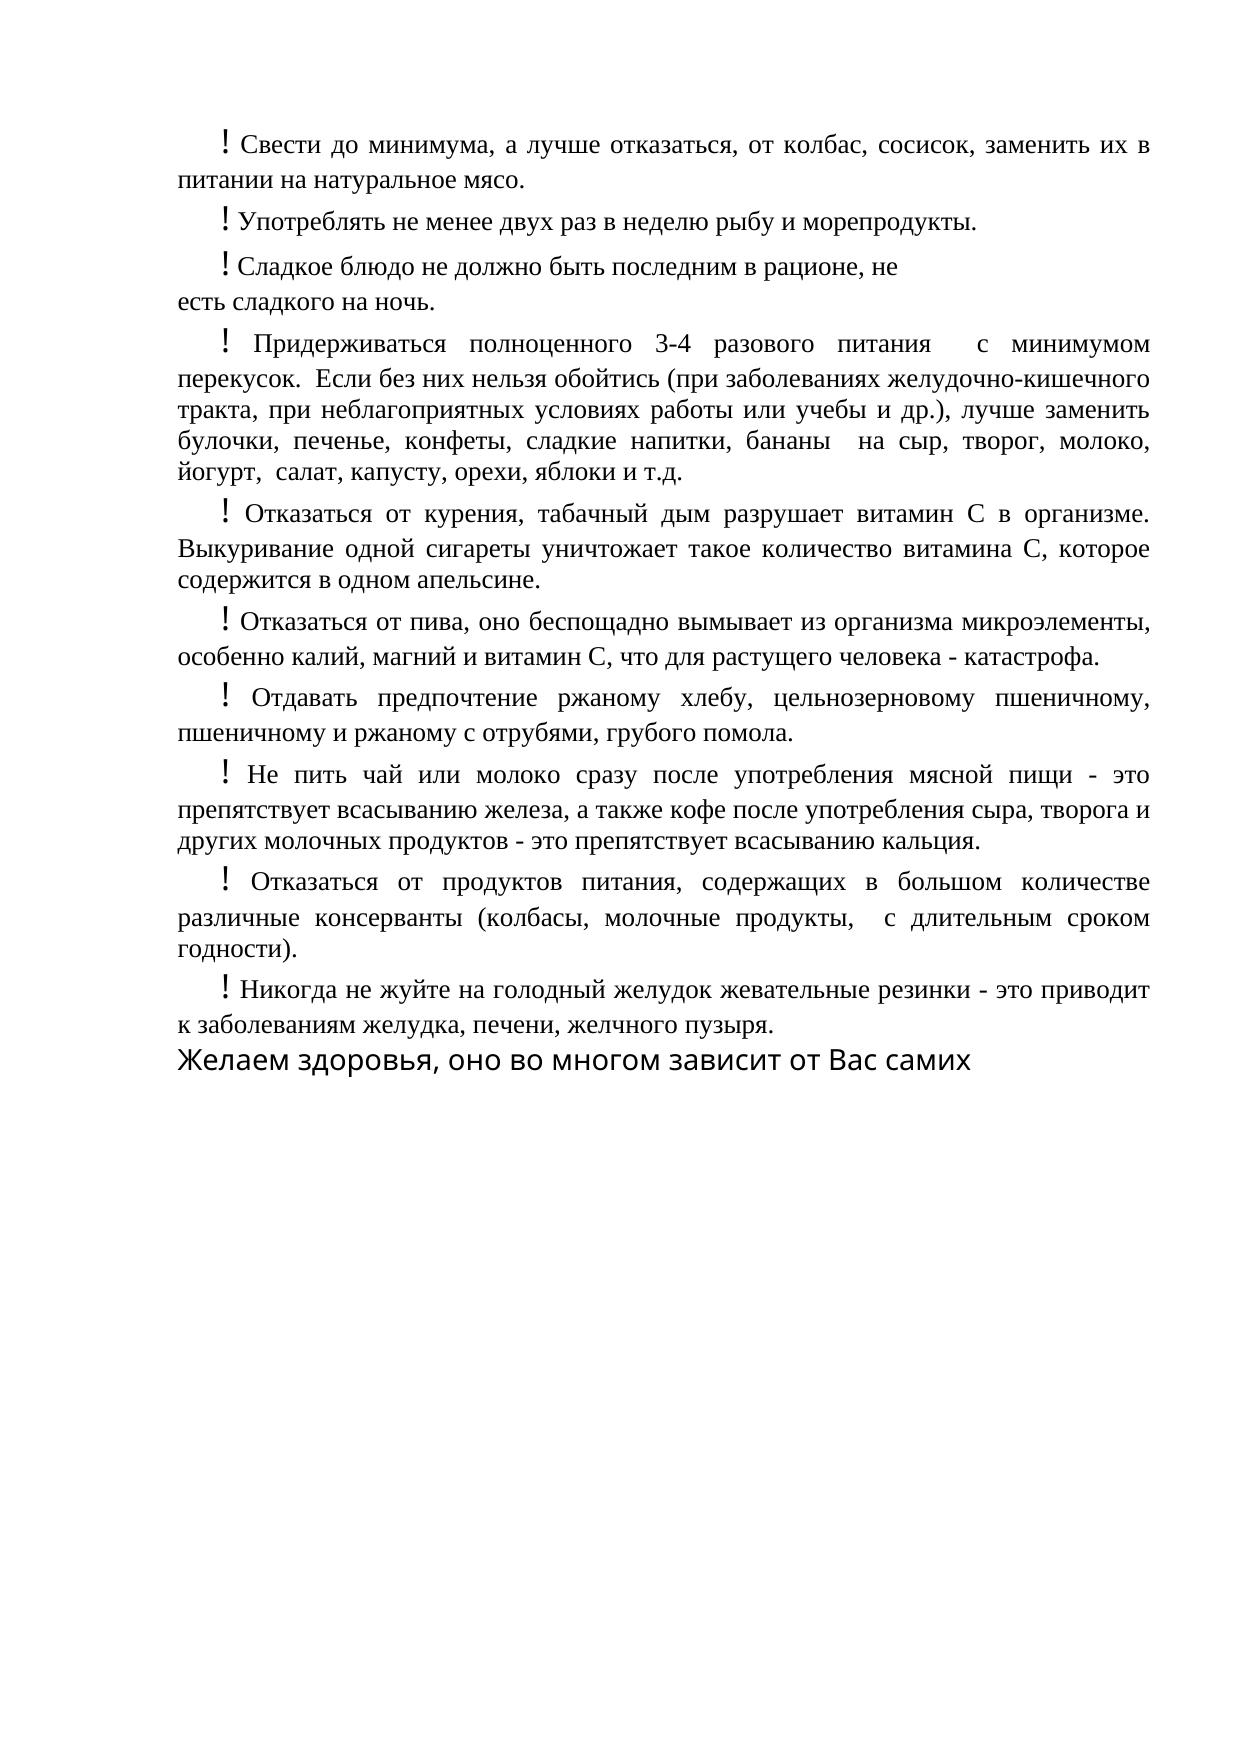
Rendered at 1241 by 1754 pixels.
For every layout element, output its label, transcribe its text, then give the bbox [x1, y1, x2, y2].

text ! Придерживаться полноценного 3-4 разового питания с минимумом перекусок. Если без них нельзя обойтись (при заболеваниях желудочно-кишечного тракта, при неблагоприятных условиях работы или учебы и др.), лучше заменить булочки, печенье, конфеты, сладкие напитки, бананы на сыр, творог, молоко, йогурт, салат, капусту, орехи, яблоки и т.д. [177, 317, 1152, 487]
text ! Отдавать предпочтение ржаному хлебу, цельнозерновому пшеничному, пшеничному и ржаному с отрубями, грубого помола. [177, 671, 1152, 747]
text ! Отказаться от курения, табачный дым разрушает витамин С в организме. Выкуривание одной сигареты уничтожает такое количество витамина С, которое содержится в одном апельсине. [177, 487, 1152, 594]
text Желаем здоровья, оно во многом зависит от Вас самих [177, 1039, 1152, 1079]
text ! Употреблять не менее двух раз в неделю рыбу и морепродукты. [177, 195, 1152, 240]
text ! Отказаться от пива, оно беспощадно вымывает из организма микроэлементы, особенно калий, магний и витамин С, что для растущего человека - катастрофа. [177, 594, 1152, 671]
text ! Не пить чай или молоко сразу после употребления мясной пищи - это препятствует всасыванию железа, а также кофе после употребления сыра, творога и других молочных продуктов - это препятствует всасыванию кальция. [177, 747, 1152, 855]
text ! Свести до минимума, а лучше отказаться, от колбас, сосисок, заменить их в питании на натуральное мясо. [177, 118, 1152, 195]
text ! Никогда не жуйте на голодный желудок жевательные резинки - это приводит к заболеваниям желудка, печени, желчного пузыря. [177, 963, 1152, 1039]
text есть сладкого на ночь. [177, 286, 1152, 317]
text ! Сладкое блюдо не должно быть последним в рационе, не [177, 240, 1152, 286]
text ! Отказаться от продуктов питания, содержащих в большом количестве различные консерванты (колбасы, молочные продукты, с длительным сроком годности). [177, 855, 1152, 963]
